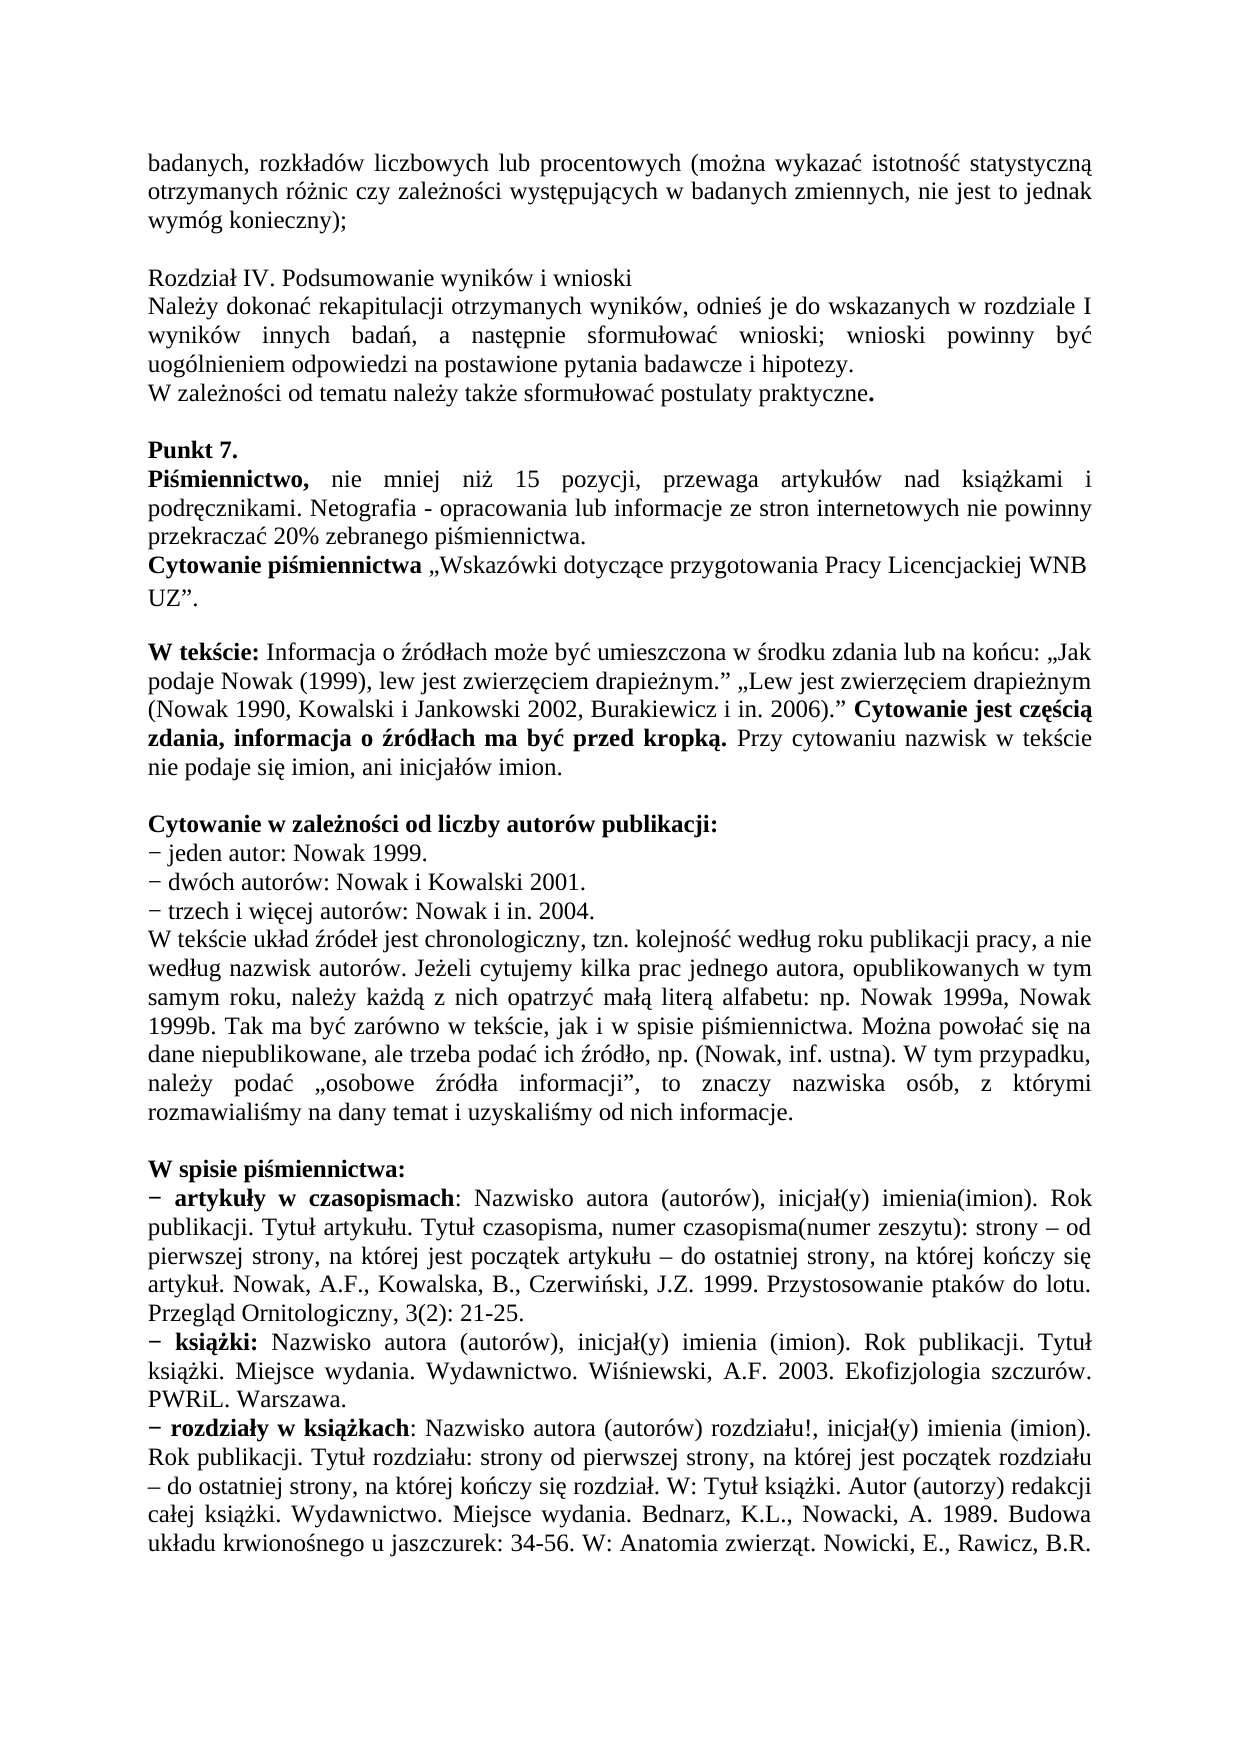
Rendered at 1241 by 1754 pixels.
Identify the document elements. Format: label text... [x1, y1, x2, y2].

text − dwóch autorów: Nowak i Kowalski 2001. [148, 867, 1093, 896]
text − książki: Nazwisko autora (autorów), inicjał(y) imienia (imion). Rok publikacji. Tytuł książki. Miejsce wydania. Wydawnictwo. Wiśniewski, A.F. 2003. Ekofizjologia szczurów. PWRiL. Warszawa. [148, 1327, 1093, 1413]
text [148, 148, 1093, 234]
text − artykuły w czasopismach: Nazwisko autora (autorów), inicjał(y) imienia(imion). Rok publikacji. Tytuł artykułu. Tytuł czasopisma, numer czasopisma(numer zeszytu): strony – od pierwszej strony, na której jest początek artykułu – do ostatniej strony, na której kończy się artykuł. Nowak, A.F., Kowalska, B., Czerwiński, J.Z. 1999. Przystosowanie ptaków do lotu. Przegląd Ornitologiczny, 3(2): 21-25. [148, 1183, 1093, 1327]
text W tekście: Informacja o źródłach może być umieszczona w środku zdania lub na końcu: „Jak podaje Nowak (1999), lew jest zwierzęciem drapieżnym.” „Lew jest zwierzęciem drapieżnym (Nowak 1990, Kowalski i Jankowski 2002, Burakiewicz i in. 2006).” Cytowanie jest częścią zdania, informacja o źródłach ma być przed kropką. Przy cytowaniu nazwisk w tekście nie podaje się imion, ani inicjałów imion. [148, 637, 1093, 781]
text − trzech i więcej autorów: Nowak i in. 2004. [148, 896, 1093, 924]
text Piśmiennictwo, nie mniej niż 15 pozycji, przewaga artykułów nad książkami i podręcznikami. Netografia - opracowania lub informacje ze stron internetowych nie powinny przekraczać 20% zebranego piśmiennictwa. [148, 464, 1093, 550]
text Należy dokonać rekapitulacji otrzymanych wyników, odnieś je do wskazanych w rozdziale I wyników innych badań, a następnie sformułować wnioski; wnioski powinny być uogólnieniem odpowiedzi na postawione pytania badawcze i hipotezy. [148, 291, 1093, 378]
text Punkt 7. [148, 435, 1093, 464]
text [148, 1413, 1093, 1557]
text W tekście układ źródeł jest chronologiczny, tzn. kolejność według roku publikacji pracy, a nie według nazwisk autorów. Jeżeli cytujemy kilka prac jednego autora, opublikowanych w tym samym roku, należy każdą z nich opatrzyć małą literą alfabetu: np. Nowak 1999a, Nowak 1999b. Tak ma być zarówno w tekście, jak i w spisie piśmiennictwa. Można powołać się na dane niepublikowane, ale trzeba podać ich źródło, np. (Nowak, inf. ustna). W tym przypadku, należy podać „osobowe źródła informacji”, to znaczy nazwiska osób, z którymi rozmawialiśmy na dany temat i uzyskaliśmy od nich informacje. [148, 924, 1093, 1126]
text W spisie piśmiennictwa: [148, 1154, 1093, 1183]
text Cytowanie w zależności od liczby autorów publikacji: [148, 809, 1093, 838]
text W zależności od tematu należy także sformułować postulaty praktyczne. [148, 378, 1093, 406]
text Rozdział IV. Podsumowanie wyników i wnioski [148, 263, 1093, 291]
text Cytowanie piśmiennictwa „Wskazówki dotyczące przygotowania Pracy Licencjackiej WNB UZ”. [148, 550, 1093, 612]
text − jeden autor: Nowak 1999. [148, 838, 1093, 867]
